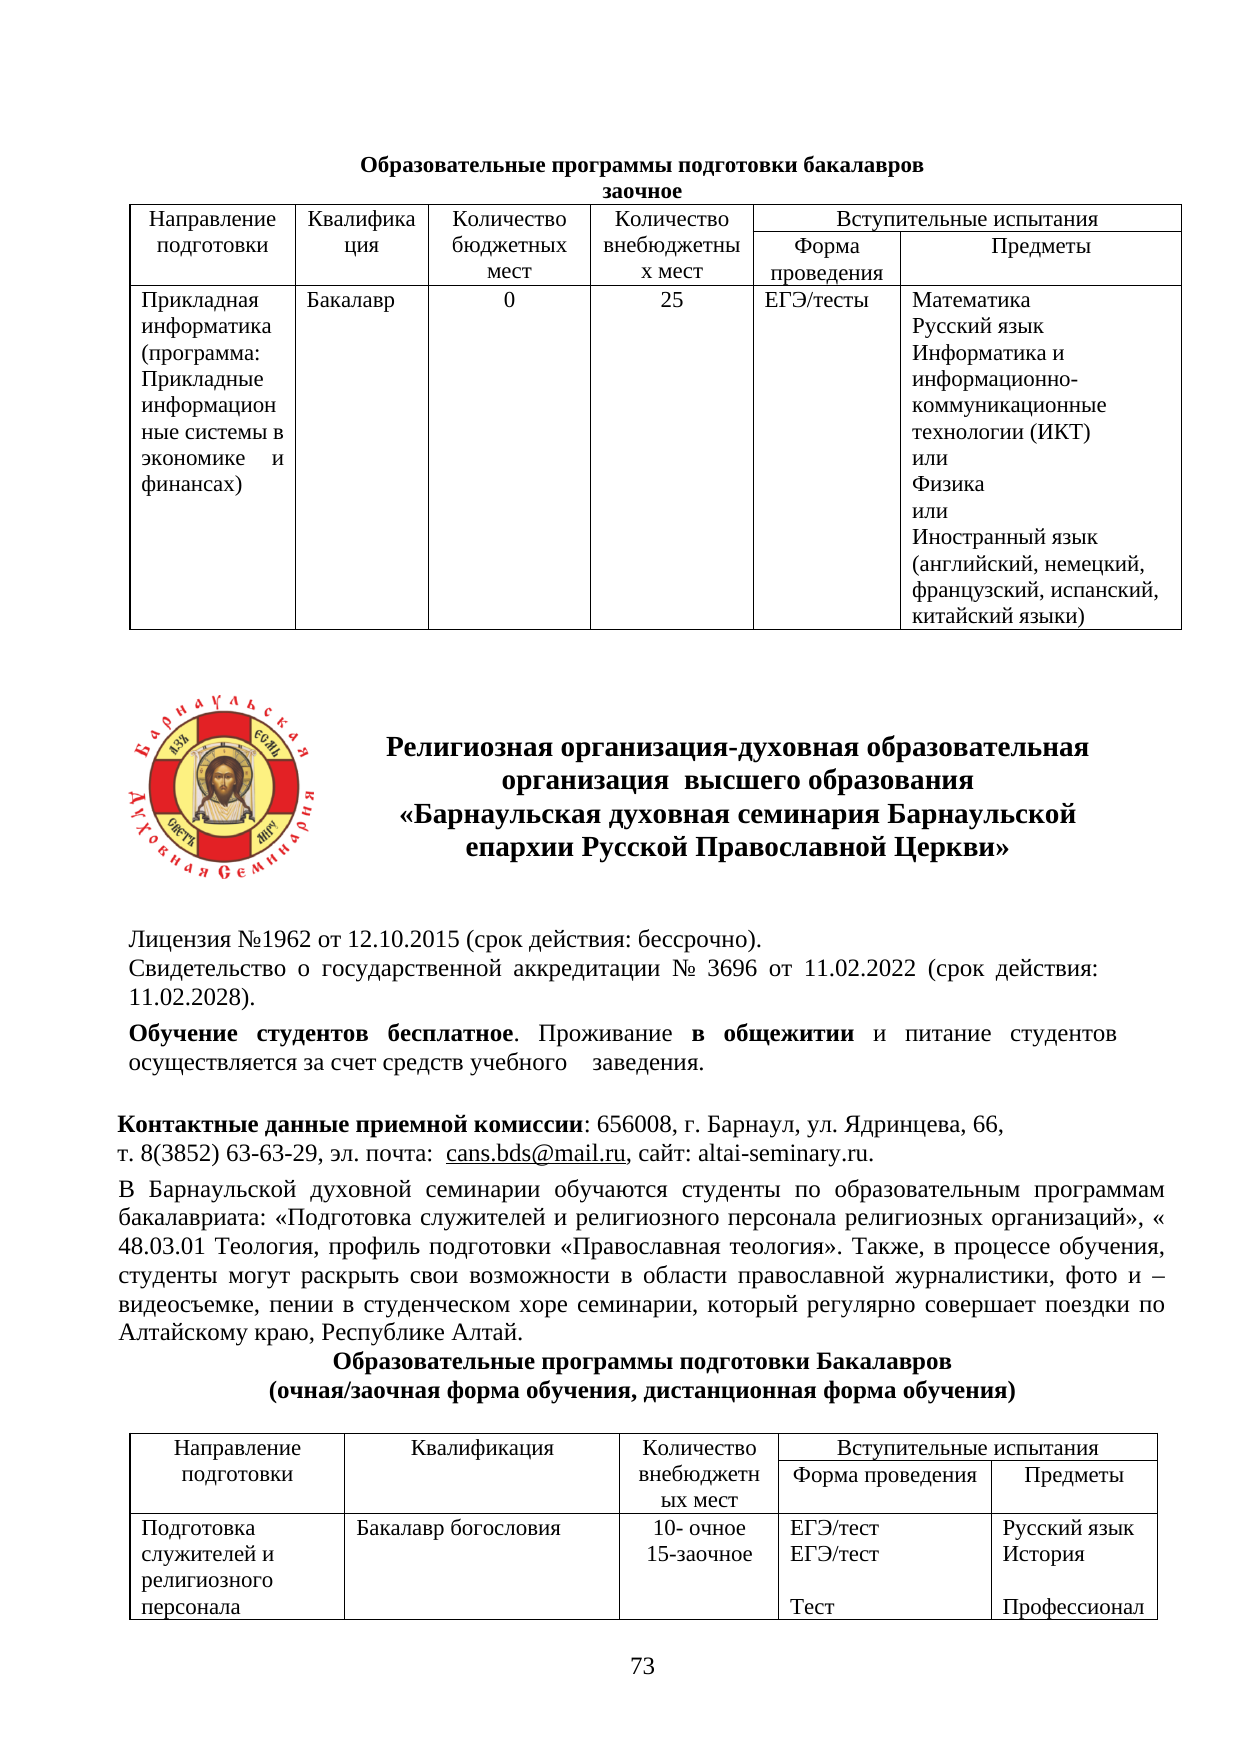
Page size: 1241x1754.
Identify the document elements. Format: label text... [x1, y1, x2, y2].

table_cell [992, 1514, 1157, 1619]
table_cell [131, 1514, 344, 1619]
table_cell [779, 1514, 991, 1619]
picture [128, 695, 314, 879]
table_cell Форма проведения [779, 1461, 991, 1513]
table_header Квалификация [296, 205, 428, 285]
table_header Религиозная организация-духовная образовательная организация высшего образования «Барнаульская духовная семинария Барнаульской епархии Русской Православной Церкви» [364, 696, 1112, 924]
table_cell Обучение студентов бесплатное. Проживание в общежитии и питание студентов осуществляется за счет средств учебного заведения. [117, 1018, 1129, 1081]
table_header Вступительные испытания [779, 1434, 1157, 1460]
table_cell Лицензия №1962 от 12.10.2015 (срок действия: бессрочно). Свидетельство о государственной аккредитации № 3696 от 11.02.2022 (срок действия: 11.02.2028). [117, 925, 1111, 1018]
table_cell Контактные данные приемной комиссии: 656008, г. Барнаул, ул. Ядринцева, 66, т. 8(3852) 63-63-29, эл. почта: cans.bds@mail.ru, сайт: altai-seminary.ru. [106, 1081, 1100, 1174]
table_cell Предметы [901, 232, 1181, 285]
table_header Количество внебюджетных мест [591, 205, 753, 285]
table_cell Форма проведения [754, 232, 900, 285]
table_header Направление подготовки [131, 1434, 344, 1513]
table_header Количество внебюджетных мест [620, 1434, 778, 1513]
table_header Количество бюджетных мест [429, 205, 590, 285]
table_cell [620, 1514, 778, 1619]
table_cell Предметы [992, 1461, 1157, 1513]
table_cell Бакалавр богословия [345, 1514, 619, 1619]
table_cell ЕГЭ/тесты [754, 286, 900, 629]
table_cell 25 [591, 286, 753, 629]
text Образовательные программы подготовки бакалавров [118, 151, 1166, 177]
table_cell Математика Русский язык Информатика и информационно-коммуникационные технологии (ИКТ) или Физика или Иностранный язык (английский, немецкий, французский, испанский, китайский языки) [901, 286, 1181, 629]
text В Барнаульской духовной семинарии обучаются студенты по образовательным программам бакалавриата: «Подготовка служителей и религиозного персонала религиозных организаций», « 48.03.01 Теология, профиль подготовки «Православная теология». Также, в процессе обучения, студенты могут раскрыть свои возможности в области православной журналистики, фото и – видеосъемке, пении в студенческом хоре семинарии, который регулярно совершает поездки по Алтайскому краю, Республике Алтай. [118, 1174, 1166, 1346]
table_cell 0 [429, 286, 590, 629]
table_header Вступительные испытания [754, 205, 1181, 231]
table_cell Прикладная информатика (программа: Прикладные информационные системы в экономике и финансах) [131, 286, 295, 629]
table_header [117, 696, 364, 924]
text заочное [118, 177, 1166, 204]
table_cell Бакалавр [296, 286, 428, 629]
text (очная/заочная форма обучения, дистанционная форма обучения) [118, 1375, 1166, 1404]
table_header Квалификация [345, 1434, 619, 1513]
text Образовательные программы подготовки Бакалавров [118, 1346, 1166, 1375]
table_header Направление подготовки [131, 205, 295, 285]
